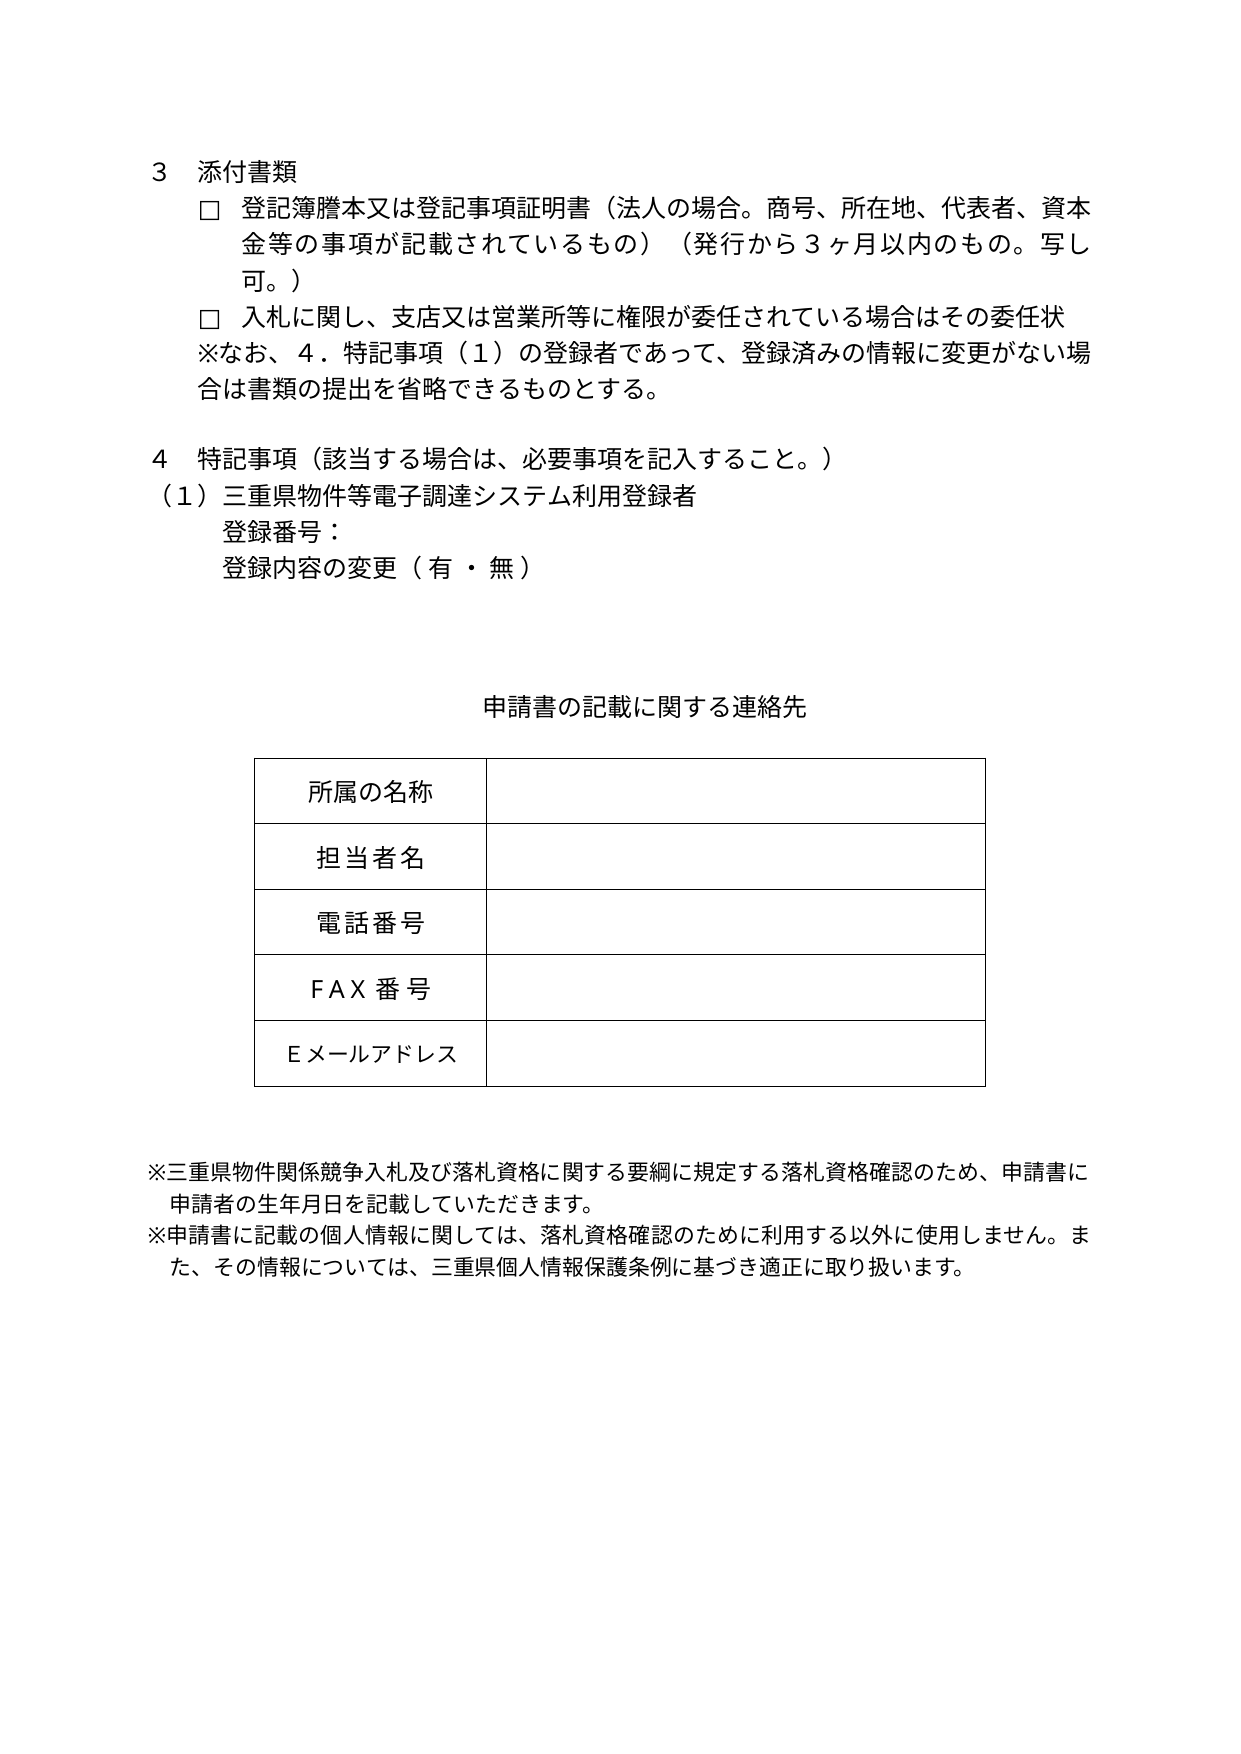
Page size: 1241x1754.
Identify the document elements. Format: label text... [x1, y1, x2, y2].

table_cell 電話番号 [255, 890, 486, 954]
list 入札に関し、支店又は営業所等に権限が委任されている場合はその委任状 [198, 297, 1092, 333]
text 登録内容の変更（ 有 ・ 無 ） [223, 549, 1092, 585]
list 登記簿謄本又は登記事項証明書（法人の場合。商号、所在地、代表者、資本金等の事項が記載されているもの）（発行から３ヶ月以内のもの。写し可。） [198, 188, 1092, 297]
table_cell [487, 955, 985, 1020]
text （１）三重県物件等電子調達システム利用登録者 [148, 476, 1092, 512]
table_cell 担当者名 [255, 824, 486, 889]
table_cell [487, 824, 985, 889]
text 登録番号： [223, 512, 1092, 549]
text ※三重県物件関係競争入札及び落札資格に関する要綱に規定する落札資格確認のため、申請書に申請者の生年月日を記載していただきます。 [148, 1155, 1092, 1218]
table_cell [487, 890, 985, 954]
text ※申請書に記載の個人情報に関しては、落札資格確認のために利用する以外に使用しません。また、その情報については、三重県個人情報保護条例に基づき適正に取り扱います。 [148, 1218, 1092, 1282]
table_cell FAX番号 [255, 955, 486, 1020]
text 申請書の記載に関する連絡先 [148, 687, 1092, 723]
text ※なお、４．特記事項（１）の登録者であって、登録済みの情報に変更がない場合は書類の提出を省略できるものとする。 [198, 333, 1092, 406]
text ３ 添付書類 [148, 152, 1092, 188]
table_header 所属の名称 [255, 759, 486, 823]
table_cell [487, 1021, 985, 1086]
table_header [487, 759, 985, 823]
text ４ 特記事項（該当する場合は、必要事項を記入すること。） [148, 440, 1092, 476]
table_cell Ｅメールアドレス [255, 1021, 486, 1086]
